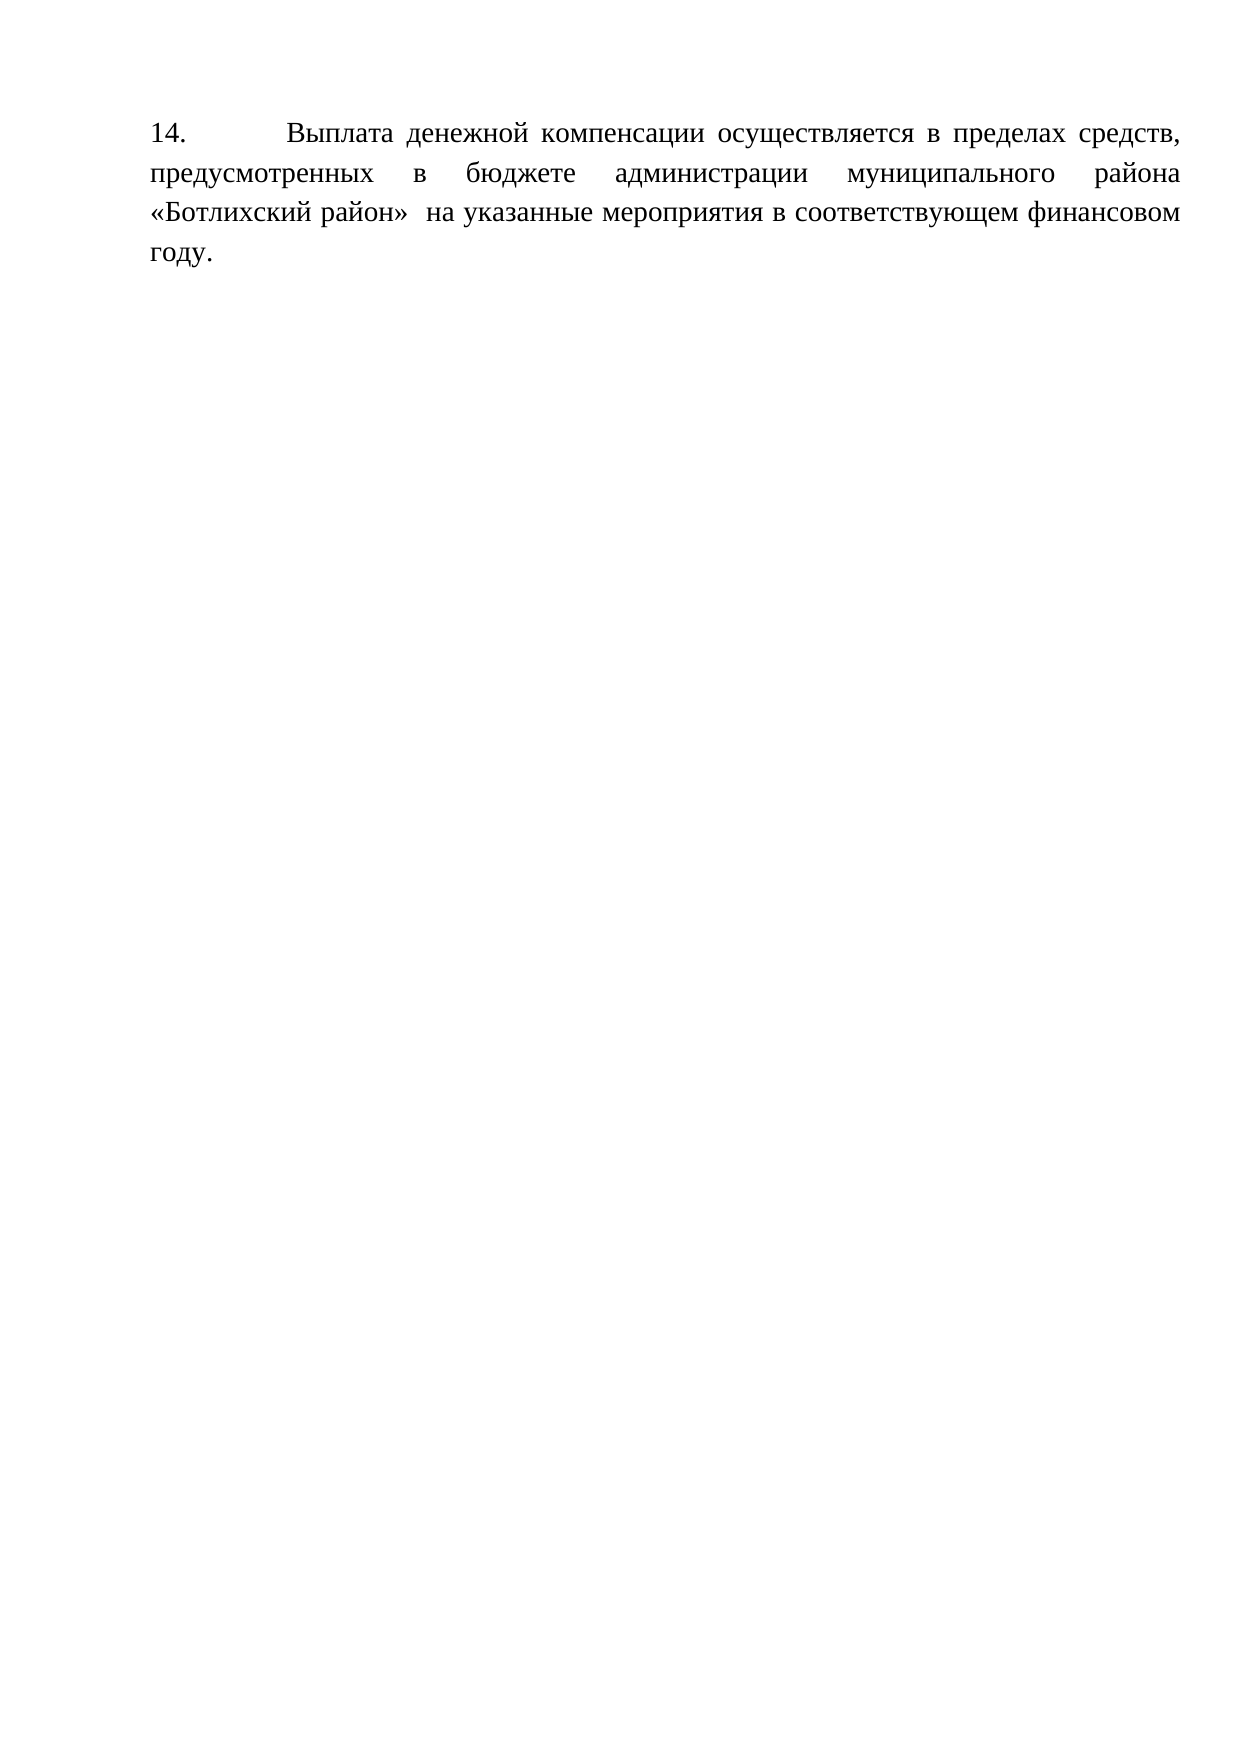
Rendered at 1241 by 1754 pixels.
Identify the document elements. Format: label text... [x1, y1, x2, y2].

list Выплата денежной компенсации осуществляется в пределах средств, предусмотренных в бюджете администрации муниципального района «Ботлихский район» на указанные мероприятия в соответствующем финансовом году. [150, 115, 1181, 267]
